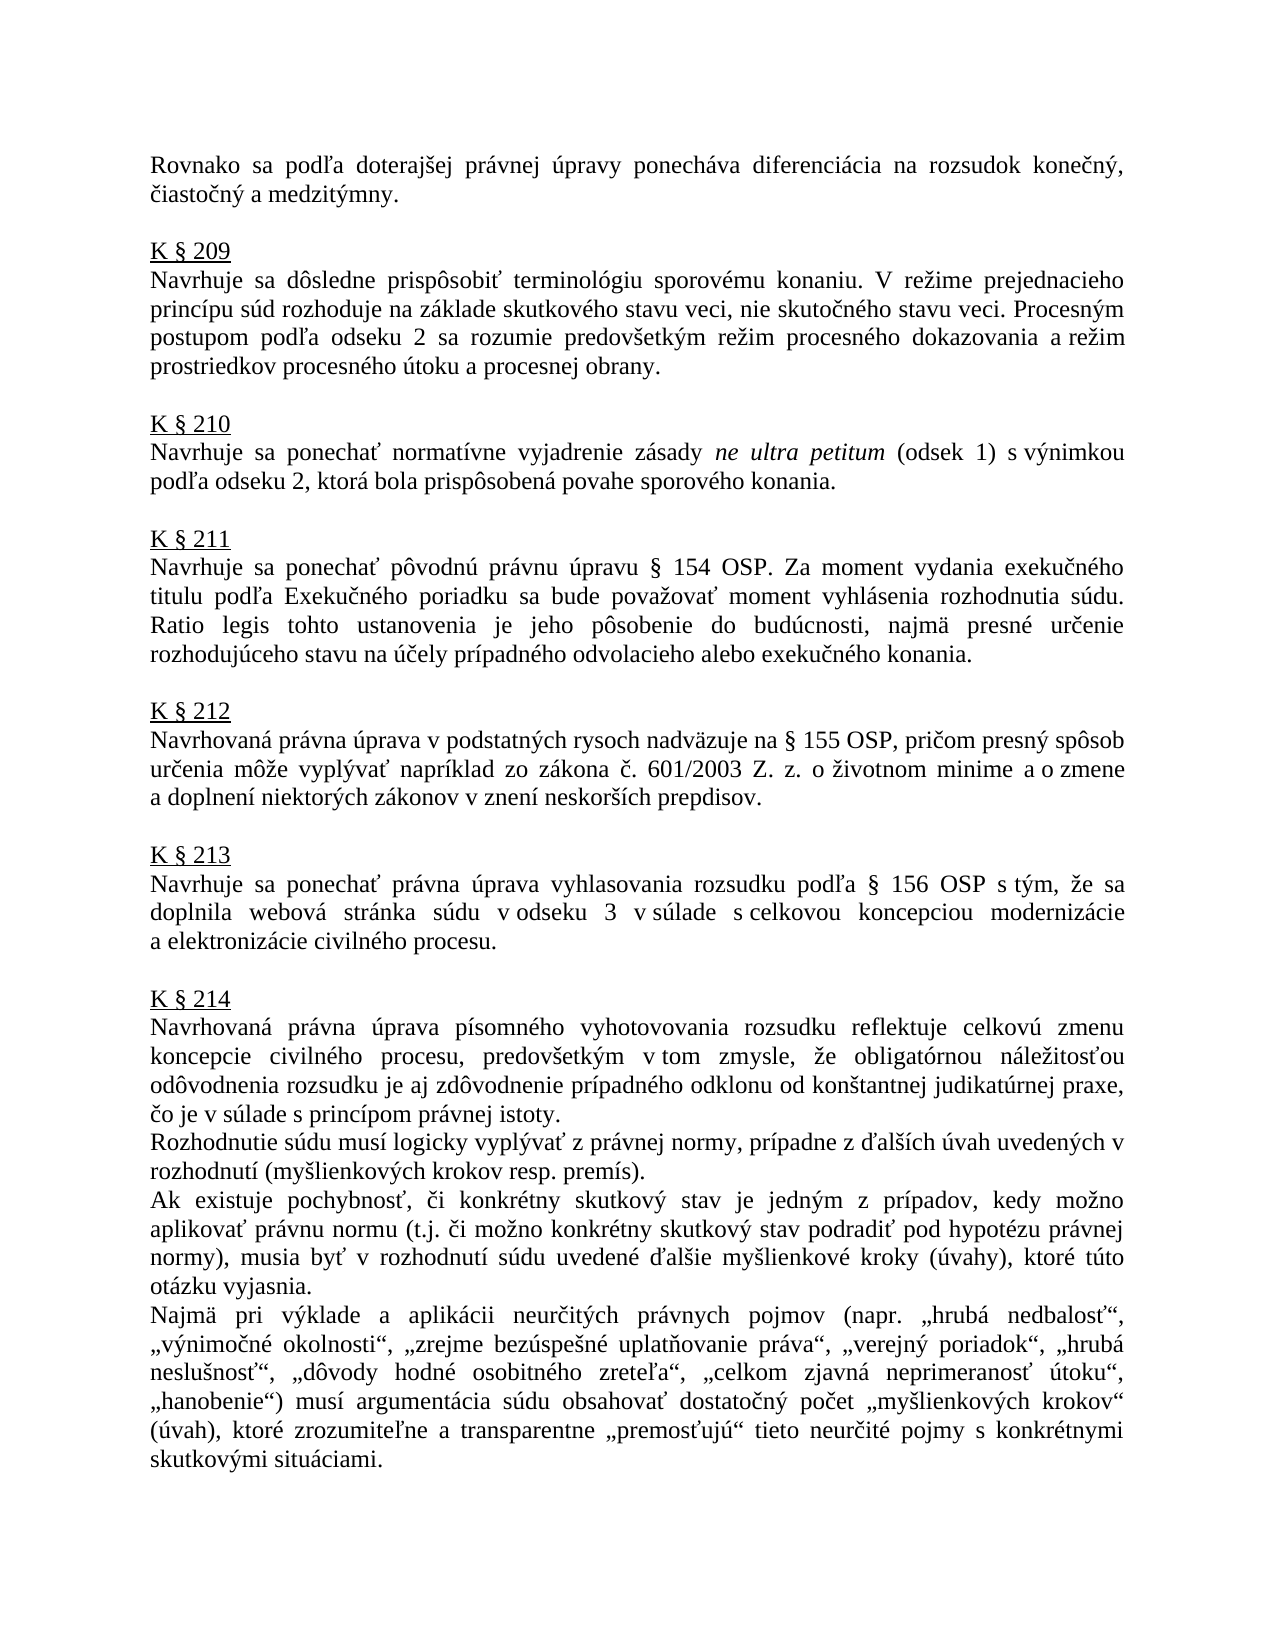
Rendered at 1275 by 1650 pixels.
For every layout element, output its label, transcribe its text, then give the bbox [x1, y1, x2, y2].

text Navrhuje sa dôsledne prispôsobiť terminológiu sporovému konaniu. V režime prejednacieho princípu súd rozhoduje na základe skutkového stavu veci, nie skutočného stavu veci. Procesným postupom podľa odseku 2 sa rozumie predovšetkým režim procesného dokazovania a režim prostriedkov procesného útoku a procesnej obrany. [150, 265, 1125, 380]
text Navrhuje sa ponechať pôvodnú právnu úpravu § 154 OSP. Za moment vydania exekučného titulu podľa Exekučného poriadku sa bude považovať moment vyhlásenia rozhodnutia súdu. Ratio legis tohto ustanovenia je jeho pôsobenie do budúcnosti, najmä presné určenie rozhodujúceho stavu na účely prípadného odvolacieho alebo exekučného konania. [150, 552, 1125, 667]
text K § 211 [150, 524, 1125, 552]
text Navrhuje sa ponechať právna úprava vyhlasovania rozsudku podľa § 156 OSP s tým, že sa doplnila webová stránka súdu v odseku 3 v súlade s celkovou koncepciou modernizácie a elektronizácie civilného procesu. [150, 869, 1125, 955]
text K § 214 [150, 984, 1125, 1012]
text Ak existuje pochybnosť, či konkrétny skutkový stav je jedným z prípadov, kedy možno aplikovať právnu normu (t.j. či možno konkrétny skutkový stav podradiť pod hypotézu právnej normy), musia byť v rozhodnutí súdu uvedené ďalšie myšlienkové kroky (úvahy), ktoré túto otázku vyjasnia. [150, 1185, 1125, 1300]
text Najmä pri výklade a aplikácii neurčitých právnych pojmov (napr. „hrubá nedbalosť“, „výnimočné okolnosti“, „zrejme bezúspešné uplatňovanie práva“, „verejný poriadok“, „hrubá neslušnosť“, „dôvody hodné osobitného zreteľa“, „celkom zjavná neprimeranosť útoku“, „hanobenie“) musí argumentácia súdu obsahovať dostatočný počet „myšlienkových krokov“ (úvah), ktoré zrozumiteľne a transparentne „premosťujú“ tieto neurčité pojmy s konkrétnymi skutkovými situáciami. [150, 1300, 1125, 1472]
text K § 213 [150, 840, 1125, 869]
text Navrhovaná právna úprava v podstatných rysoch nadväzuje na § 155 OSP, pričom presný spôsob určenia môže vyplývať napríklad zo zákona č. 601/2003 Z. z. o životnom minime a o zmene a doplnení niektorých zákonov v znení neskorších prepdisov. [150, 725, 1125, 811]
text Rovnako sa podľa doterajšej právnej úpravy ponecháva diferenciácia na rozsudok konečný, čiastočný a medzitýmny. [150, 150, 1125, 207]
text K § 209 [150, 236, 1125, 265]
text Rozhodnutie súdu musí logicky vyplývať z právnej normy, prípadne z ďalších úvah uvedených v rozhodnutí (myšlienkových krokov resp. premís). [150, 1127, 1125, 1185]
text Navrhuje sa ponechať normatívne vyjadrenie zásady ne ultra petitum (odsek 1) s výnimkou podľa odseku 2, ktorá bola prispôsobená povahe sporového konania. [150, 437, 1125, 495]
text Navrhovaná právna úprava písomného vyhotovovania rozsudku reflektuje celkovú zmenu koncepcie civilného procesu, predovšetkým v tom zmysle, že obligatórnou náležitosťou odôvodnenia rozsudku je aj zdôvodnenie prípadného odklonu od konštantnej judikatúrnej praxe, čo je v súlade s princípom právnej istoty. [150, 1012, 1125, 1127]
text K § 212 [150, 696, 1125, 725]
text K § 210 [150, 409, 1125, 437]
